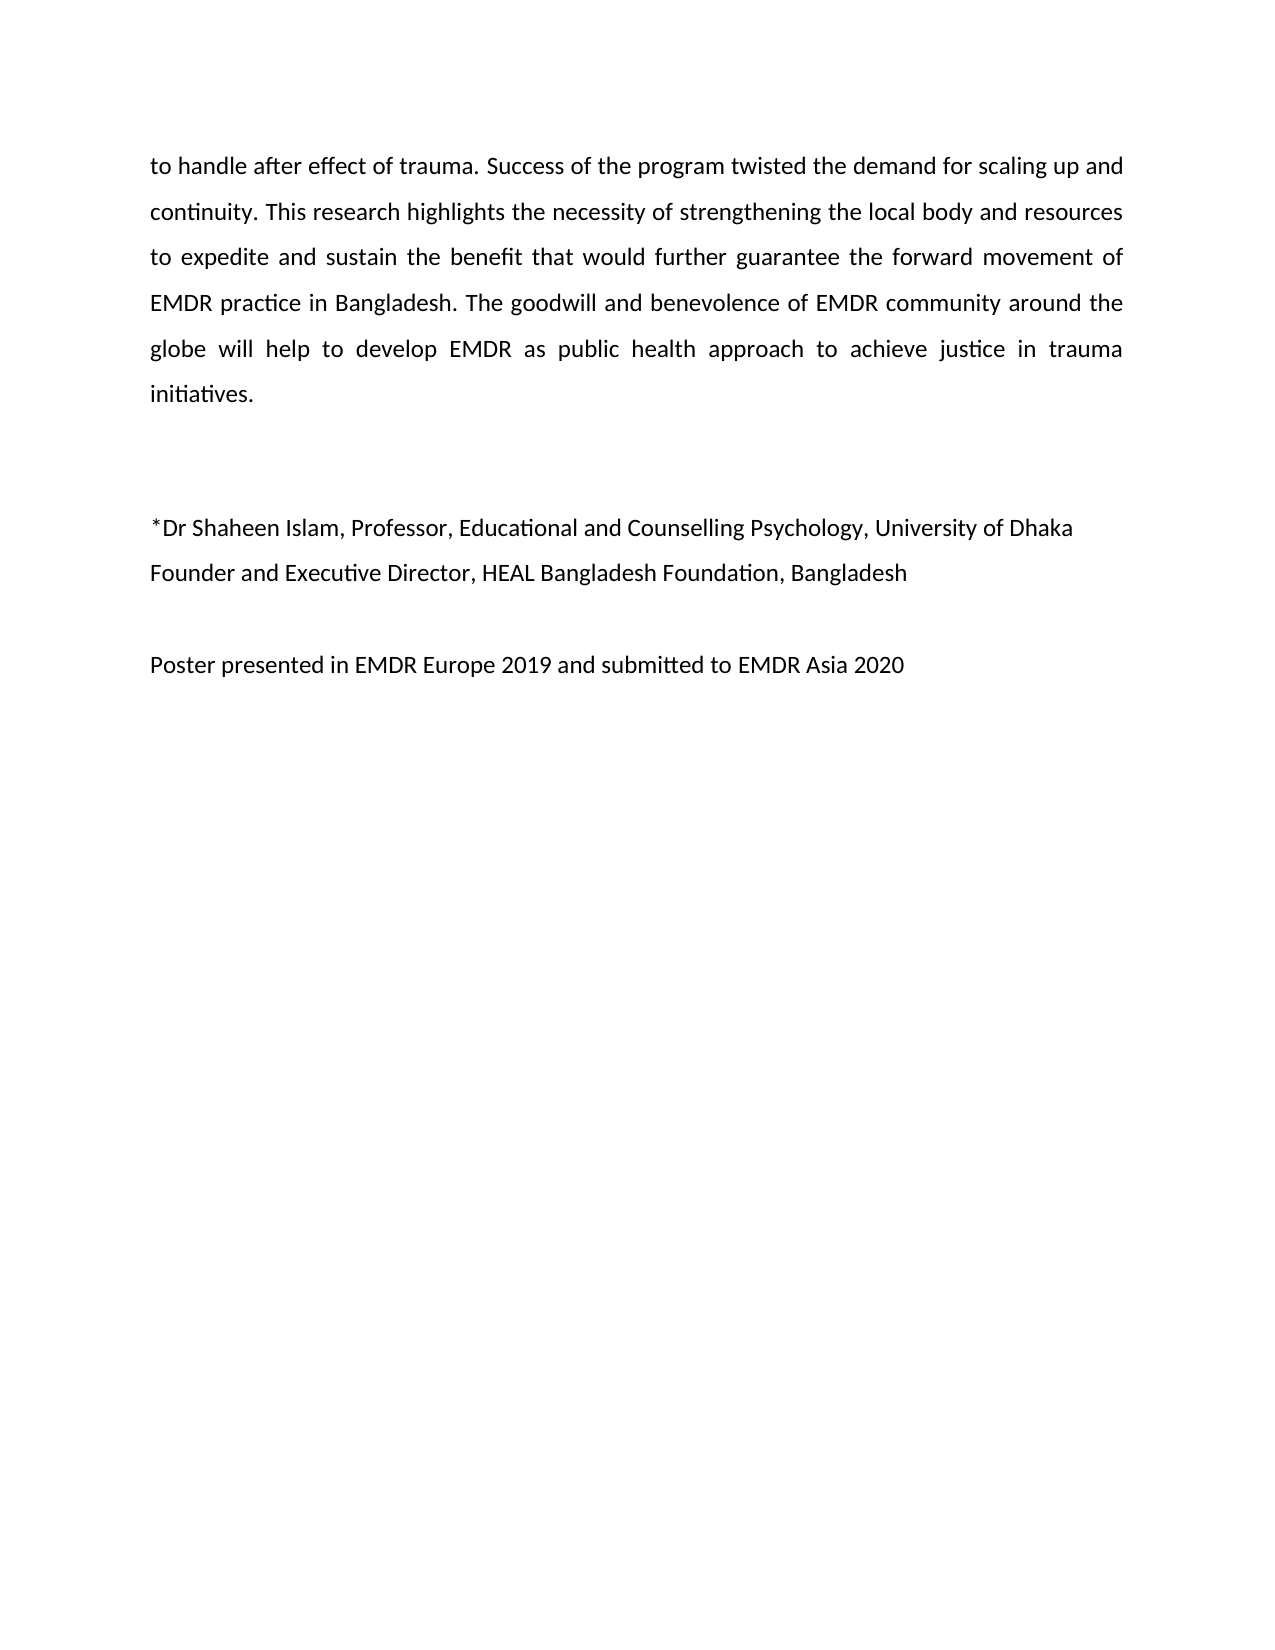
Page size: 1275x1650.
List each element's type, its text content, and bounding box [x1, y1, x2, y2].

text Poster presented in EMDR Europe 2019 and submitted to EMDR Asia 2020 [150, 649, 1125, 679]
text Founder and Executive Director, HEAL Bangladesh Foundation, Bangladesh [150, 557, 1125, 588]
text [150, 150, 1125, 409]
text *Dr Shaheen Islam, Professor, Educational and Counselling Psychology, University of Dhaka [150, 512, 1125, 542]
